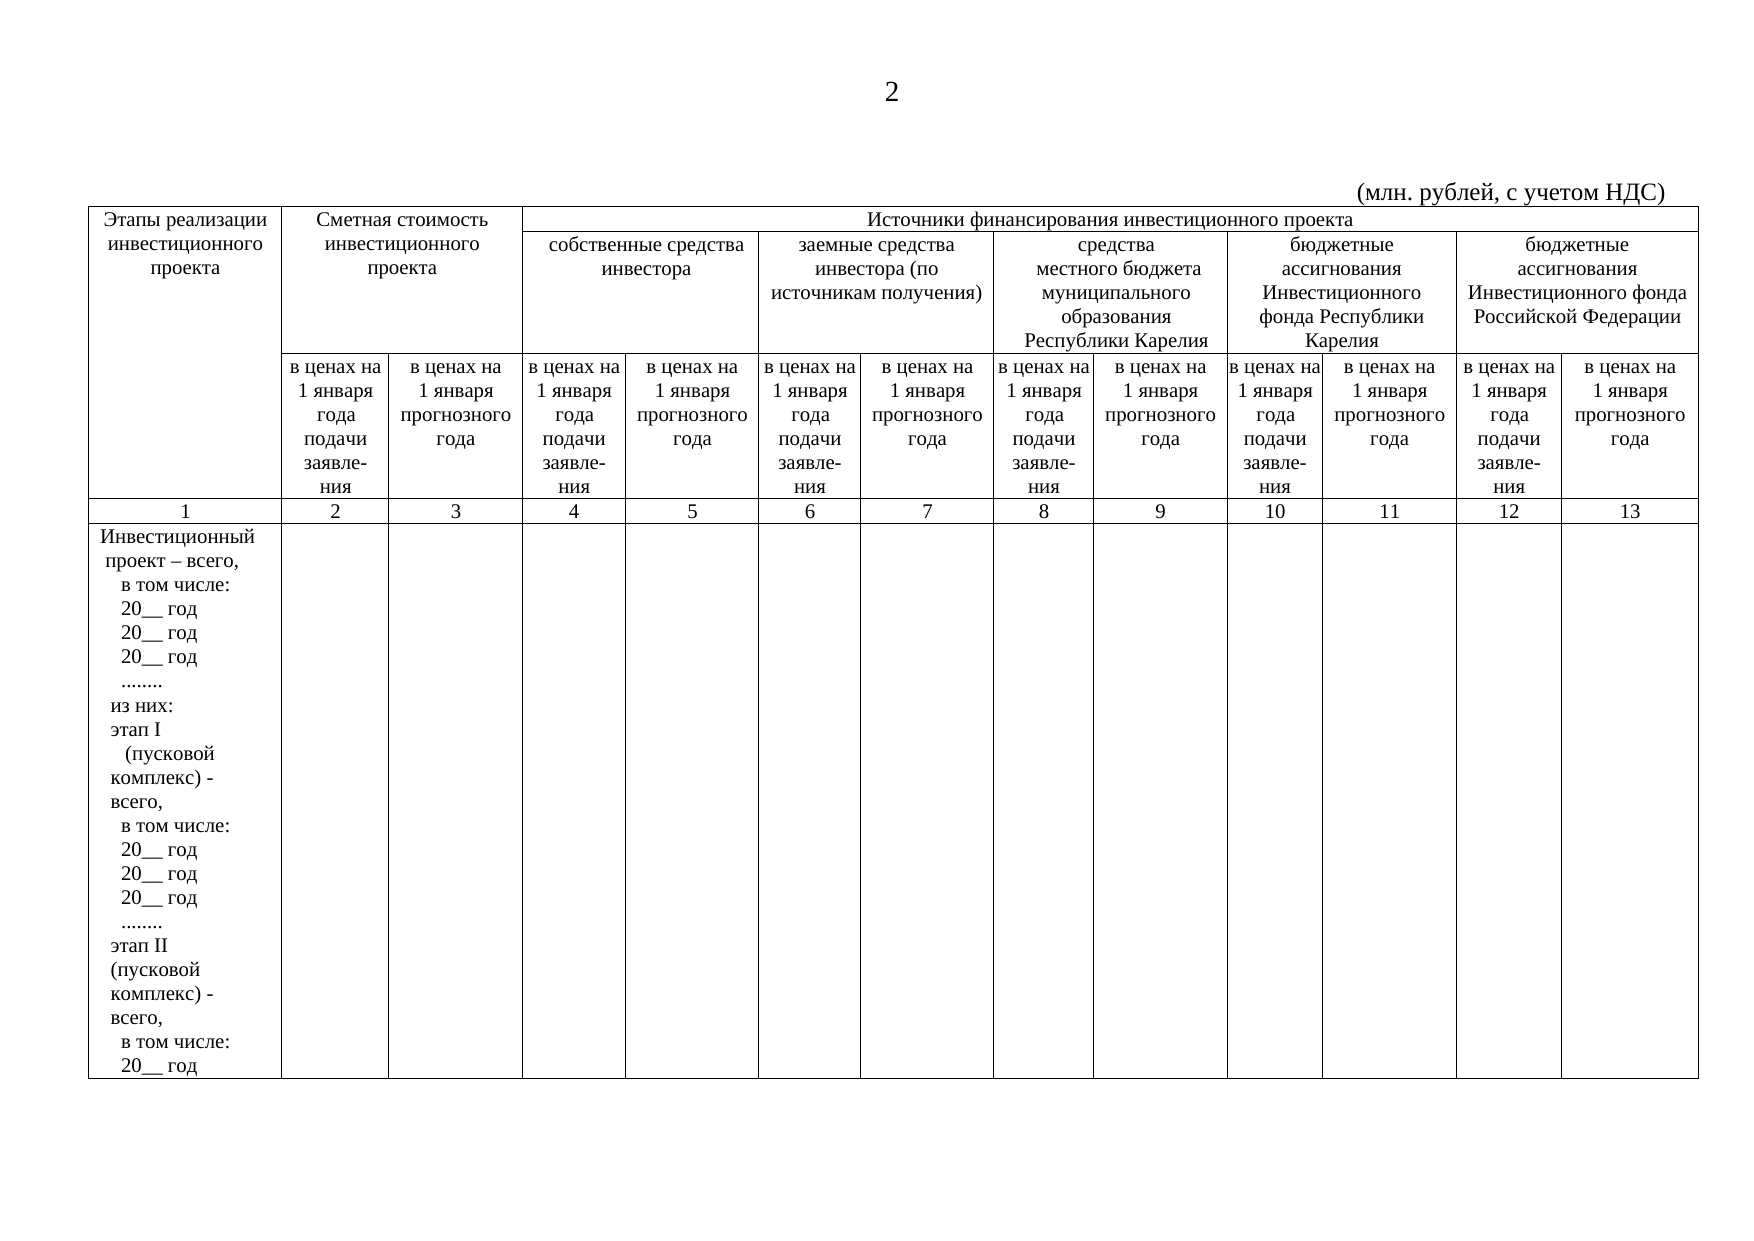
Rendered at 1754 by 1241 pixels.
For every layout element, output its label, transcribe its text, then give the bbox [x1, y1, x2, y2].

table_cell средства местного бюджета муниципального образования Республики Карелия [994, 232, 1227, 352]
table_cell в ценах на 1 января прогнозного года [389, 354, 522, 498]
table_cell 5 [626, 499, 758, 523]
table_cell в ценах на 1 января прогнозного года [1094, 354, 1227, 498]
table_cell в ценах на 1 января года подачи заявле-ния [282, 354, 388, 498]
table_header Источники финансирования инвестиционного проекта [523, 207, 1698, 231]
table_cell заемные средства инвестора (по источникам получения) [759, 232, 993, 352]
table_cell собственные средства инвестора [523, 232, 758, 352]
table_cell в ценах на 1 января прогнозного года [626, 354, 758, 498]
table_cell [1094, 524, 1227, 1077]
table_cell [861, 524, 993, 1077]
table_cell [523, 524, 625, 1077]
table_cell в ценах на 1 января года подачи заявле-ния [523, 354, 625, 498]
table_cell [282, 524, 388, 1077]
table_header Сметная стоимость инвестиционного проекта [282, 207, 522, 352]
table_cell 8 [994, 499, 1093, 523]
table_cell бюджетные ассигнования Инвестиционного фонда Республики Карелия [1228, 232, 1456, 352]
text (млн. рублей, с учетом НДС) [118, 177, 1665, 206]
table_cell 6 [759, 499, 860, 523]
table_cell 11 [1323, 499, 1456, 523]
table_cell 9 [1094, 499, 1227, 523]
table_cell 2 [282, 499, 388, 523]
table_cell в ценах на 1 января года подачи заявле-ния [1457, 354, 1561, 498]
table_cell [759, 524, 860, 1077]
table_cell 4 [523, 499, 625, 523]
table_cell Инвестиционный проект – всего, в том числе: 20__ год 20__ год 20__ год ........ из них: этап I (пусковой комплекс) - всего, в том числе: 20__ год 20__ год 20__ год ........ этап II (пусковой комплекс) - всего, в том числе: 20__ год [89, 524, 281, 1077]
table_cell 7 [861, 499, 993, 523]
table_cell [626, 524, 758, 1077]
table_cell [1323, 524, 1456, 1077]
table_cell в ценах на 1 января года подачи заявле-ния [1228, 354, 1322, 498]
table_cell в ценах на 1 января года подачи заявле-ния [994, 354, 1093, 498]
table_cell 1 [89, 499, 281, 523]
table_cell [389, 524, 522, 1077]
table_cell 10 [1228, 499, 1322, 523]
table_cell в ценах на 1 января прогнозного года [1562, 354, 1698, 498]
table_cell 12 [1457, 499, 1561, 523]
table_cell в ценах на 1 января прогнозного года [1323, 354, 1456, 498]
table_cell 3 [389, 499, 522, 523]
table_cell [1562, 524, 1698, 1077]
table_cell в ценах на 1 января года подачи заявле-ния [759, 354, 860, 498]
table_cell [1228, 524, 1322, 1077]
table_cell [994, 524, 1093, 1077]
table_cell бюджетные ассигнования Инвестиционного фонда Российской Федерации [1457, 232, 1698, 352]
table_cell в ценах на 1 января прогнозного года [861, 354, 993, 498]
table_cell [1457, 524, 1561, 1077]
table_cell 13 [1562, 499, 1698, 523]
table_header Этапы реализации инвестиционного проекта [89, 207, 281, 498]
